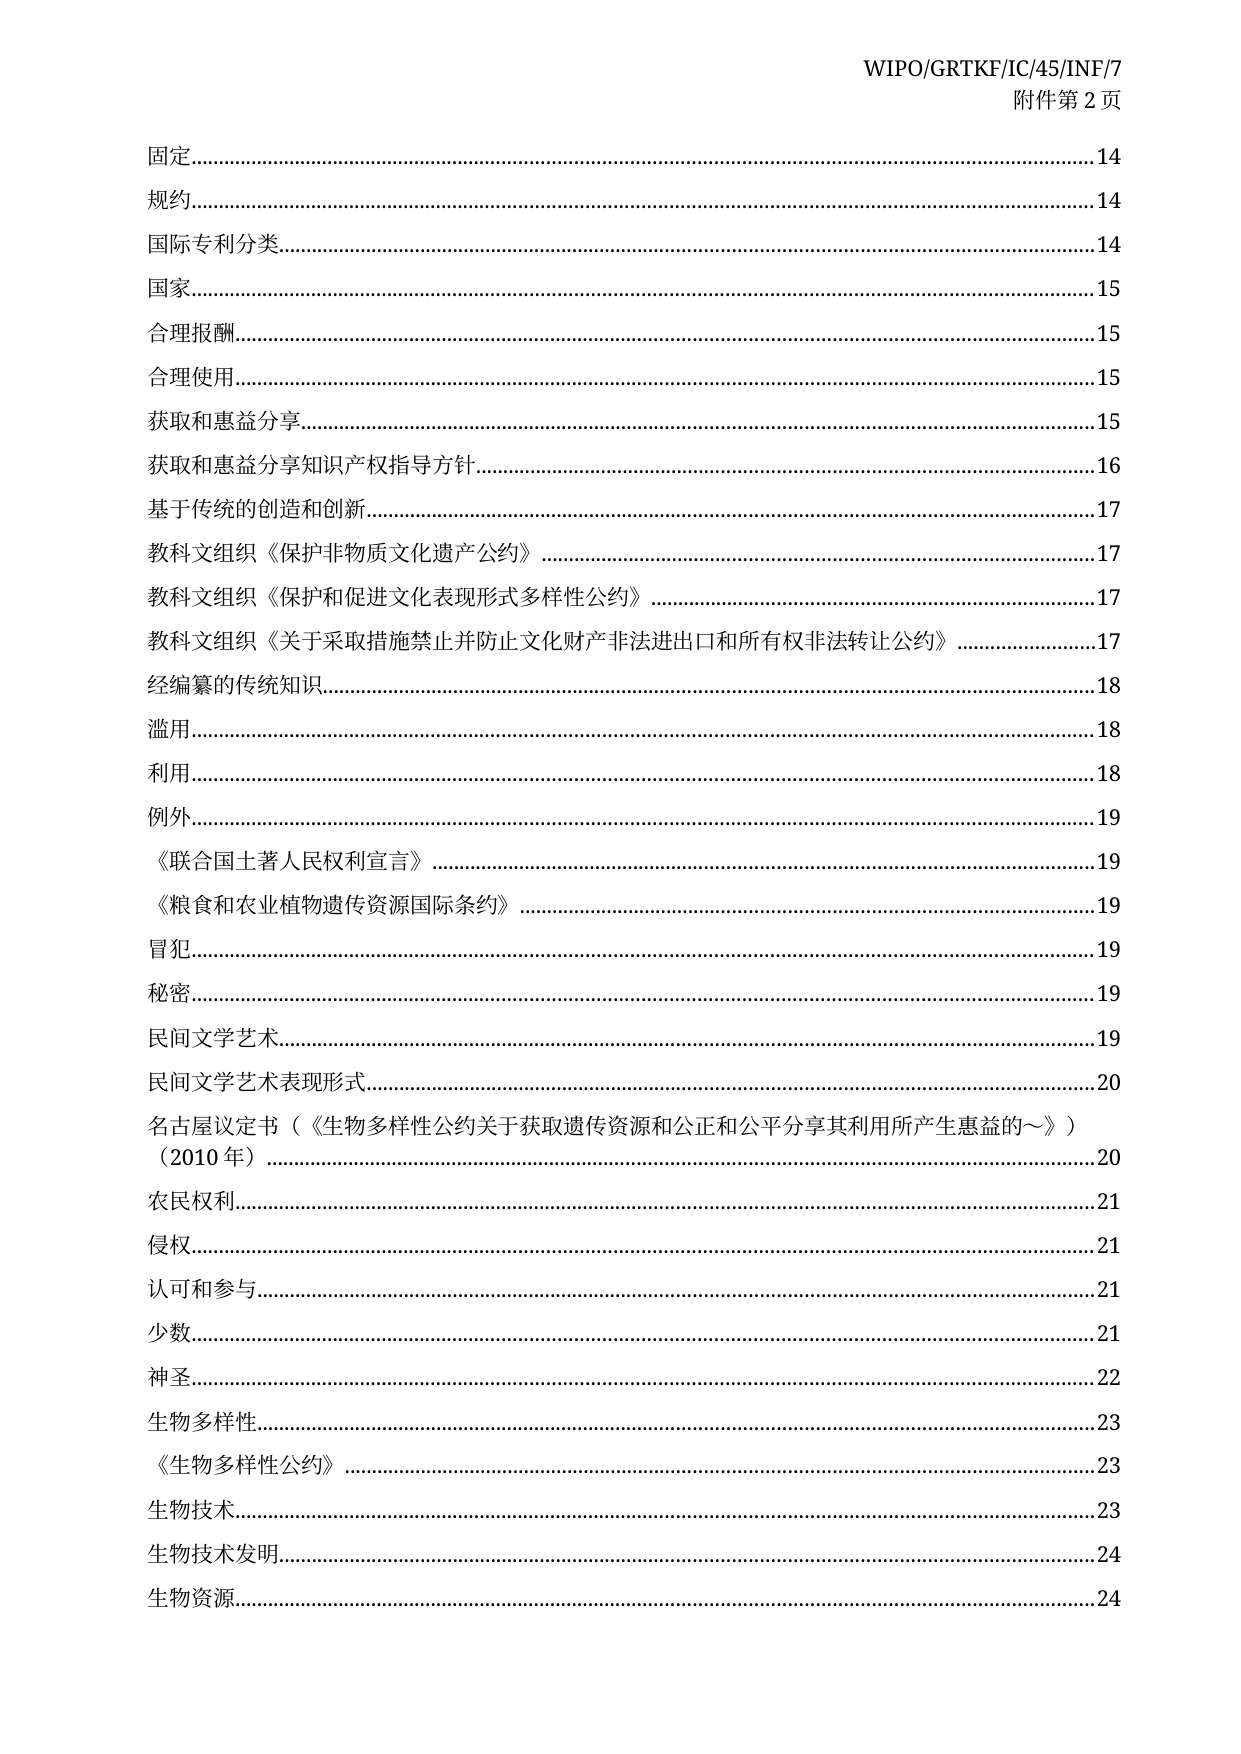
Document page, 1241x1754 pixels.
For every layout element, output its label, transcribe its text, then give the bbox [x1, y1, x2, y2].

text 基于传统的创造和创新 17 [148, 492, 1122, 523]
text 生物技术 23 [148, 1493, 1122, 1524]
text 国际专利分类 14 [148, 228, 1122, 259]
text 教科文组织《保护和促进文化表现形式多样性公约》 17 [148, 580, 1122, 612]
text 获取和惠益分享知识产权指导方针 16 [148, 448, 1122, 479]
text 认可和参与 21 [148, 1272, 1122, 1304]
text 民间文学艺术表现形式 20 [148, 1065, 1122, 1096]
text 规约 14 [148, 183, 1122, 215]
text 侵权 21 [148, 1228, 1122, 1260]
text 少数 21 [148, 1317, 1122, 1348]
text 《粮食和农业植物遗传资源国际条约》 19 [148, 888, 1122, 920]
text 生物技术发明 24 [148, 1537, 1122, 1568]
text 利用 18 [148, 756, 1122, 788]
text 合理使用 15 [148, 360, 1122, 391]
text 神圣 22 [148, 1361, 1122, 1392]
text 教科文组织《关于采取措施禁止并防止文化财产非法进出口和所有权非法转让公约》 17 [148, 624, 1122, 656]
text 生物资源 24 [148, 1581, 1122, 1612]
text 获取和惠益分享 15 [148, 404, 1122, 435]
text 《生物多样性公约》 23 [148, 1449, 1122, 1480]
text 经编纂的传统知识 18 [148, 668, 1122, 700]
text 冒犯 19 [148, 933, 1122, 964]
text 《联合国土著人民权利宣言》 19 [148, 844, 1122, 876]
text 固定 14 [148, 139, 1122, 171]
text 国家 15 [148, 272, 1122, 303]
text 秘密 19 [148, 977, 1122, 1008]
text 滥用 18 [148, 712, 1122, 744]
text 农民权利 21 [148, 1184, 1122, 1216]
text 民间文学艺术 19 [148, 1021, 1122, 1052]
text 生物多样性 23 [148, 1405, 1122, 1436]
text 例外 19 [148, 800, 1122, 832]
text 名古屋议定书（《生物多样性公约关于获取遗传资源和公正和公平分享其利用所产生惠益的～》）（2010年） 20 [148, 1109, 1122, 1172]
text 教科文组织《保护非物质文化遗产公约》 17 [148, 536, 1122, 568]
text 合理报酬 15 [148, 316, 1122, 347]
